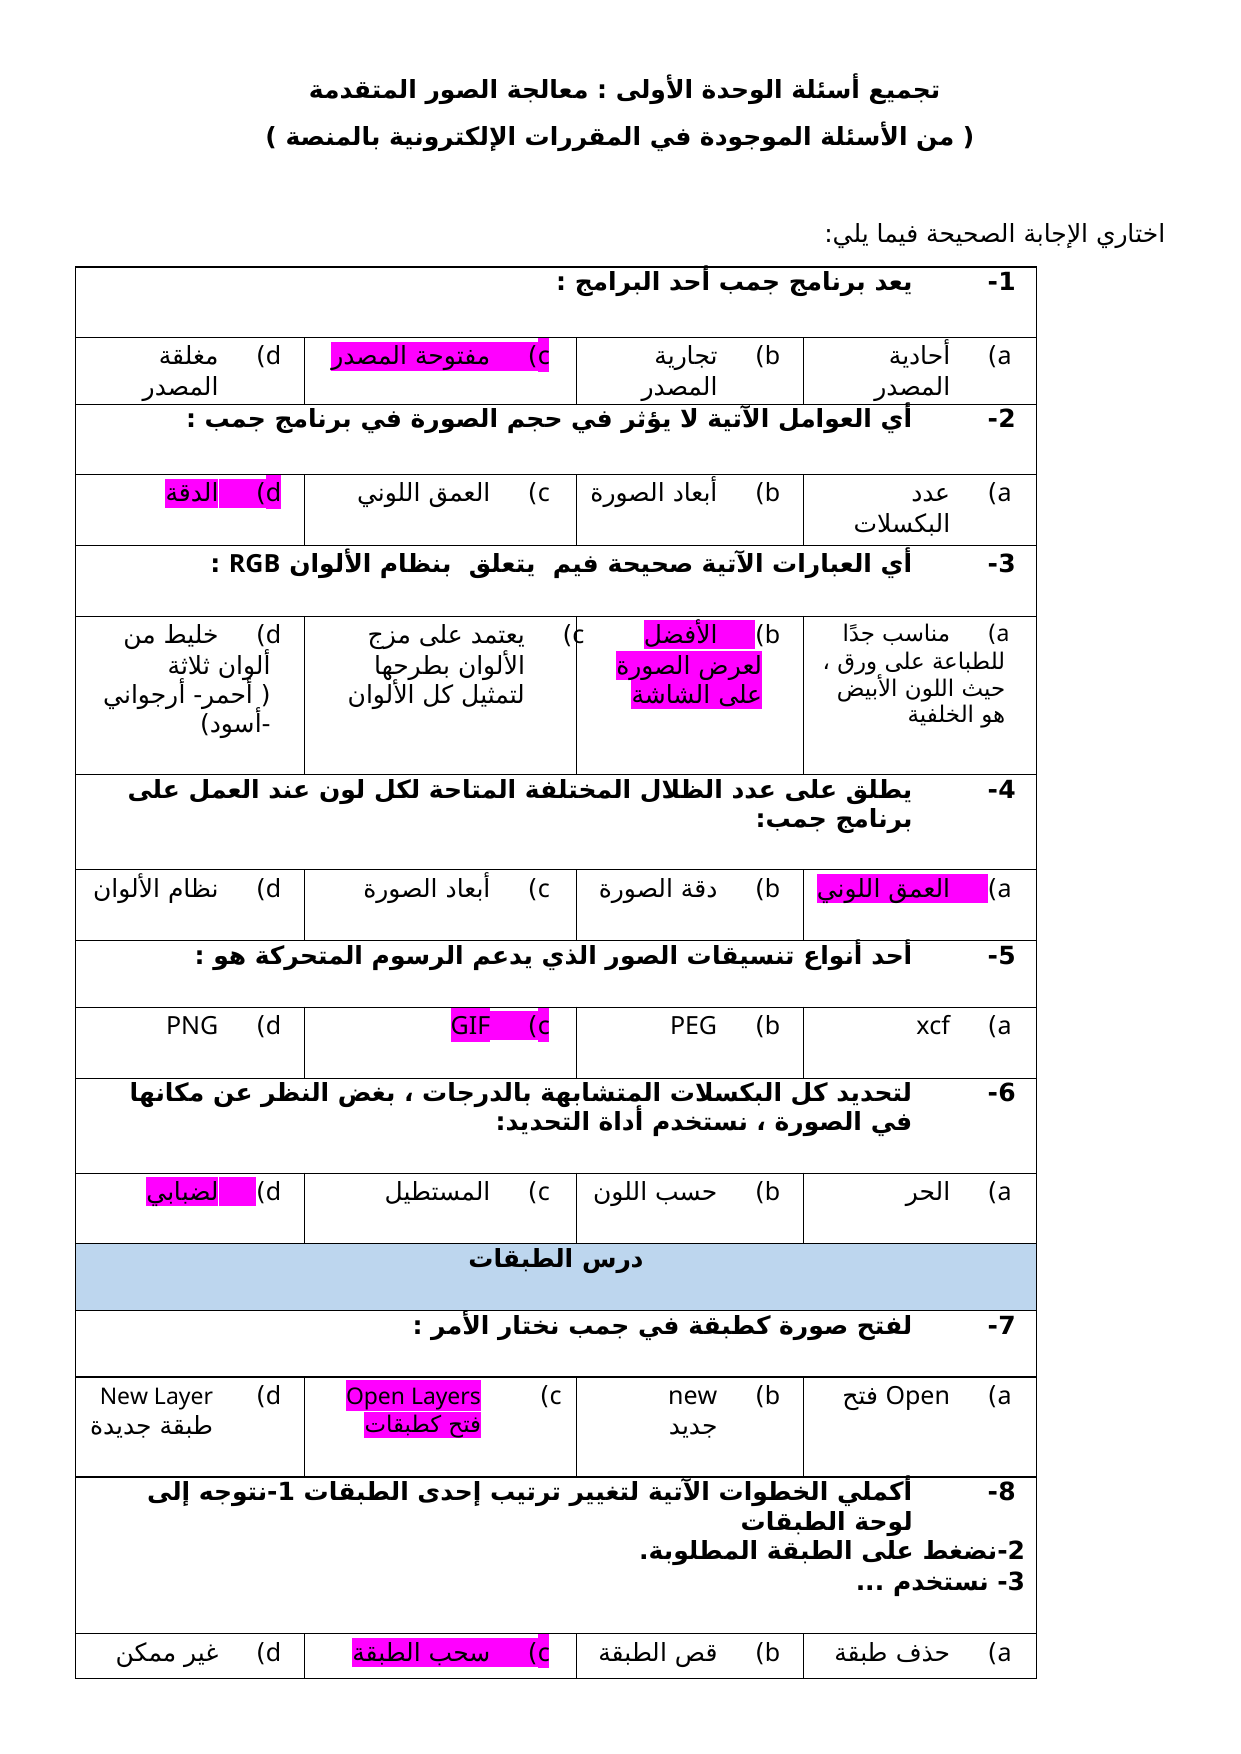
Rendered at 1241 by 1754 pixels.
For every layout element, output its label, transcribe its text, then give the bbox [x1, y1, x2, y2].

table_cell أي العبارات الآتية صحيحة فيم يتعلق بنظام الألوان RGB : [76, 546, 1036, 616]
table_cell تجارية المصدر [577, 338, 803, 403]
table_cell أحد أنواع تنسيقات الصور الذي يدعم الرسوم المتحركة هو : [76, 941, 1036, 1007]
table_cell أكملي الخطوات الآتية لتغيير ترتيب إحدى الطبقات 1-نتوجه إلى لوحة الطبقات 2-نضغط على الطبقة المطلوبة. 3- نستخدم ... [76, 1478, 1036, 1633]
table_cell المستطيل [305, 1174, 576, 1243]
table_cell حسب اللون [577, 1174, 803, 1243]
table_cell مفتوحة المصدر [305, 338, 576, 403]
table_cell الدقة [76, 475, 304, 545]
table_cell يطلق على عدد الظلال المختلفة المتاحة لكل لون عند العمل على برنامج جمب: [76, 775, 1036, 869]
table_cell الحر [804, 1174, 1036, 1243]
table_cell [804, 1634, 1036, 1678]
table_cell Open Layers فتح كطبقات [305, 1378, 576, 1476]
table_cell GIF [305, 1008, 576, 1077]
table_header يعد برنامج جمب أحد البرامج : [76, 268, 1036, 337]
table_cell لضبابي [76, 1174, 304, 1243]
table_cell أحادية المصدر [804, 338, 1036, 403]
table_cell الأفضل لعرض الصورة على الشاشة [577, 617, 803, 774]
table_cell لتحديد كل البكسلات المتشابهة بالدرجات ، بغض النظر عن مكانها في الصورة ، نستخدم أداة التحديد: [76, 1079, 1036, 1172]
table_cell مناسب جدًا للطباعة على ورق ، حيث اللون الأبيض هو الخلفية [804, 617, 1036, 774]
table_cell أبعاد الصورة [577, 475, 803, 545]
text تجميع أسئلة الوحدة الأولى : معالجة الصور المتقدمة [75, 75, 1165, 104]
table_cell خليط من ألوان ثلاثة ( أحمر- أرجواني -أسود) [76, 617, 304, 774]
table_cell Open فتح [804, 1378, 1036, 1476]
table_cell أبعاد الصورة [305, 870, 576, 940]
table_cell دقة الصورة [577, 870, 803, 940]
table_cell لفتح صورة كطبقة في جمب نختار الأمر : [76, 1311, 1036, 1376]
table_cell نظام الألوان [76, 870, 304, 940]
table_cell New Layer طبقة جديدة [76, 1378, 304, 1476]
table_cell عدد البكسلات [804, 475, 1036, 545]
table_cell PEG [577, 1008, 803, 1077]
table_cell أي العوامل الآتية لا يؤثر في حجم الصورة في برنامج جمب : [76, 405, 1036, 474]
table_cell يعتمد على مزج الألوان بطرحها لتمثيل كل الألوان [305, 617, 576, 774]
table_cell العمق اللوني [305, 475, 576, 545]
table_cell new جديد [577, 1378, 803, 1476]
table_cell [76, 1634, 304, 1678]
text اختاري الإجابة الصحيحة فيما يلي: [75, 219, 1165, 248]
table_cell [305, 1634, 576, 1678]
table_cell مغلقة المصدر [76, 338, 304, 403]
table_cell درس الطبقات [76, 1244, 1036, 1310]
table_cell xcf [804, 1008, 1036, 1077]
table_cell العمق اللوني [804, 870, 1036, 940]
table_cell PNG [76, 1008, 304, 1077]
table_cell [577, 1634, 803, 1678]
text ( من الأسئلة الموجودة في المقررات الإلكترونية بالمنصة ) [75, 122, 1165, 152]
